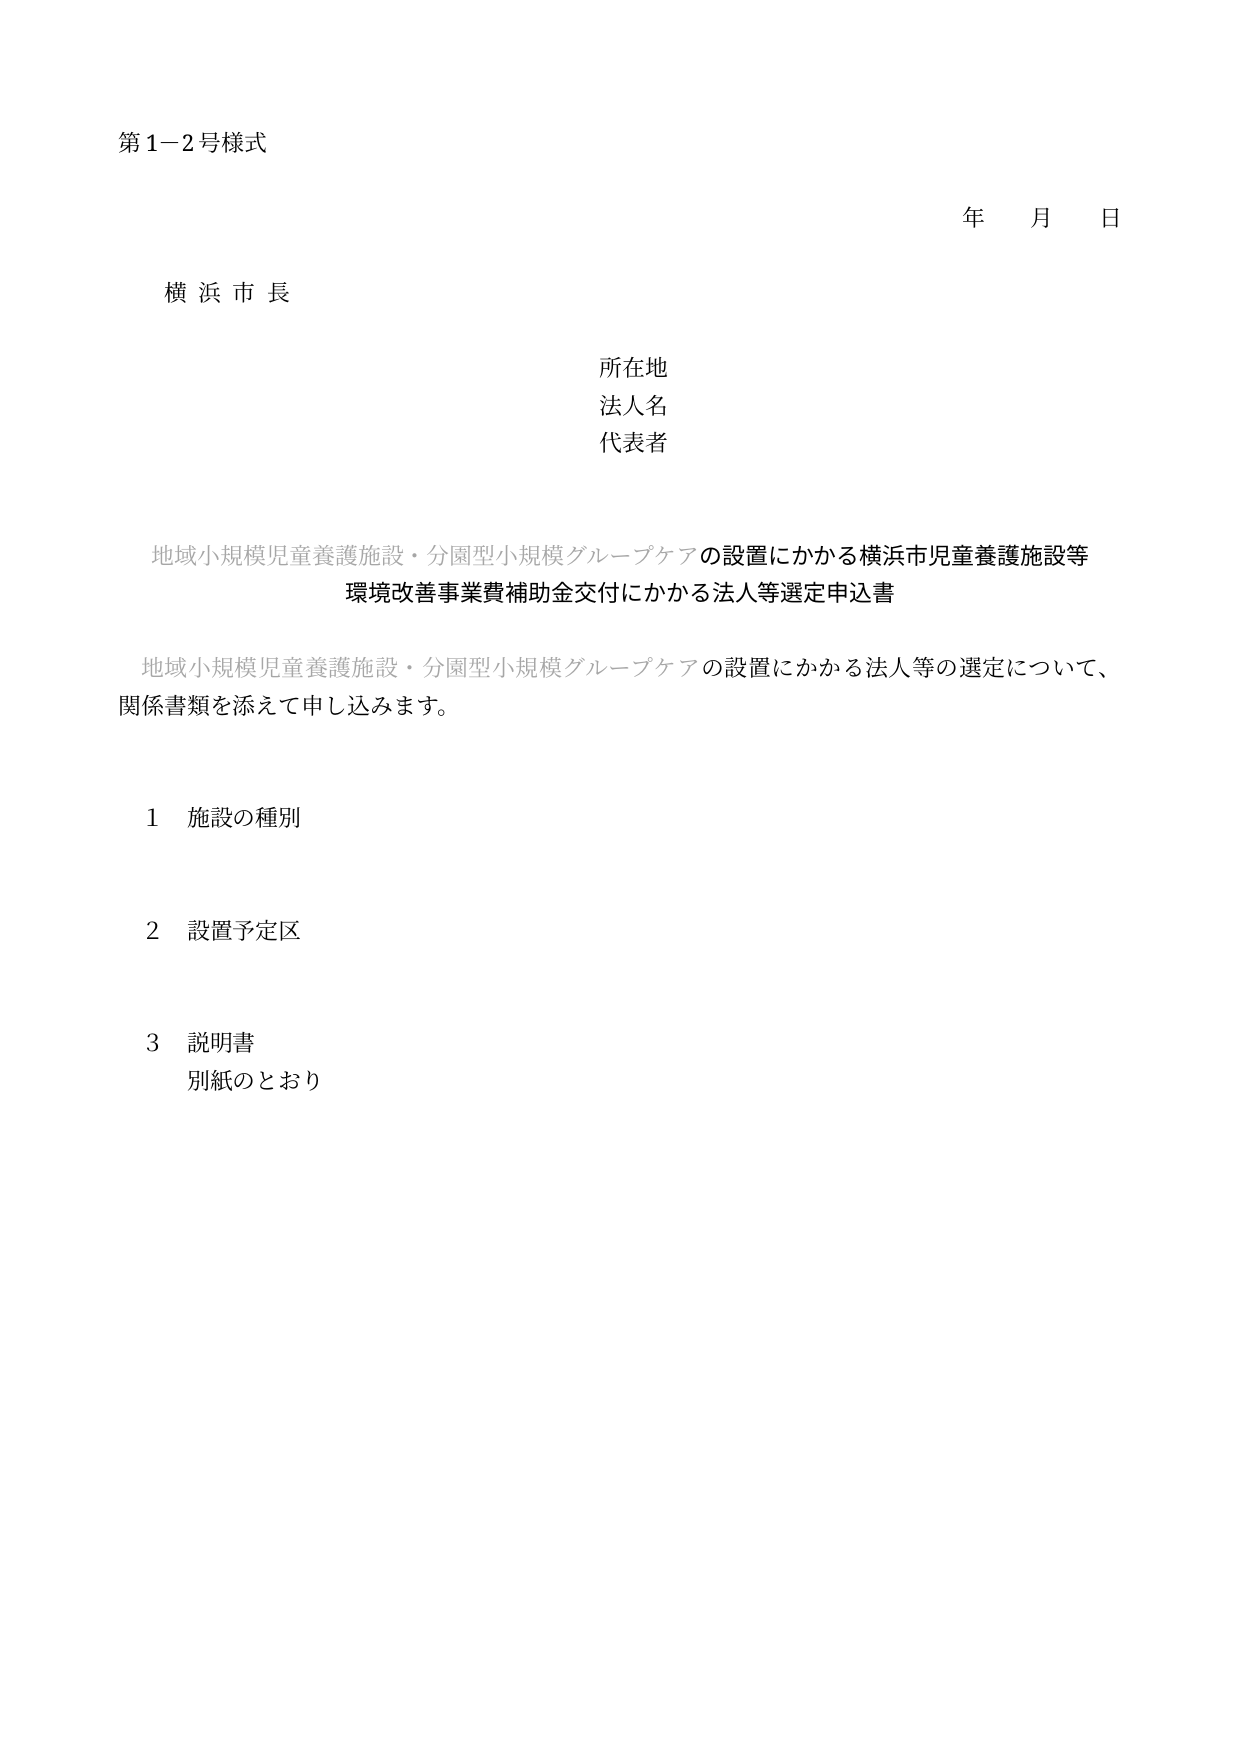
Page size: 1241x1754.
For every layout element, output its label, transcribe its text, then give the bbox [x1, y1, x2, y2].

text 地域小規模児童養護施設・分園型小規模グループケアの設置にかかる横浜市児童養護施設等 [118, 535, 1122, 573]
text 代表者 [118, 423, 1122, 460]
text 別紙のとおり [118, 1060, 1122, 1098]
text 第1－2号様式 [118, 123, 1122, 160]
text 地域小規模児童養護施設・分園型小規模グループケアの設置にかかる法人等の選定について、関係書類を添えて申し込みます。 [118, 648, 1122, 723]
text 所在地 [118, 348, 1122, 385]
text 法人名 [118, 385, 1122, 423]
text 横浜市長 [118, 273, 1122, 310]
text ３ 説明書 [118, 1023, 1122, 1060]
text １ 施設の種別 [118, 798, 1122, 835]
text 年 月 日 [118, 198, 1122, 235]
text 環境改善事業費補助金交付にかかる法人等選定申込書 [118, 573, 1122, 610]
text ２ 設置予定区 [118, 910, 1122, 948]
